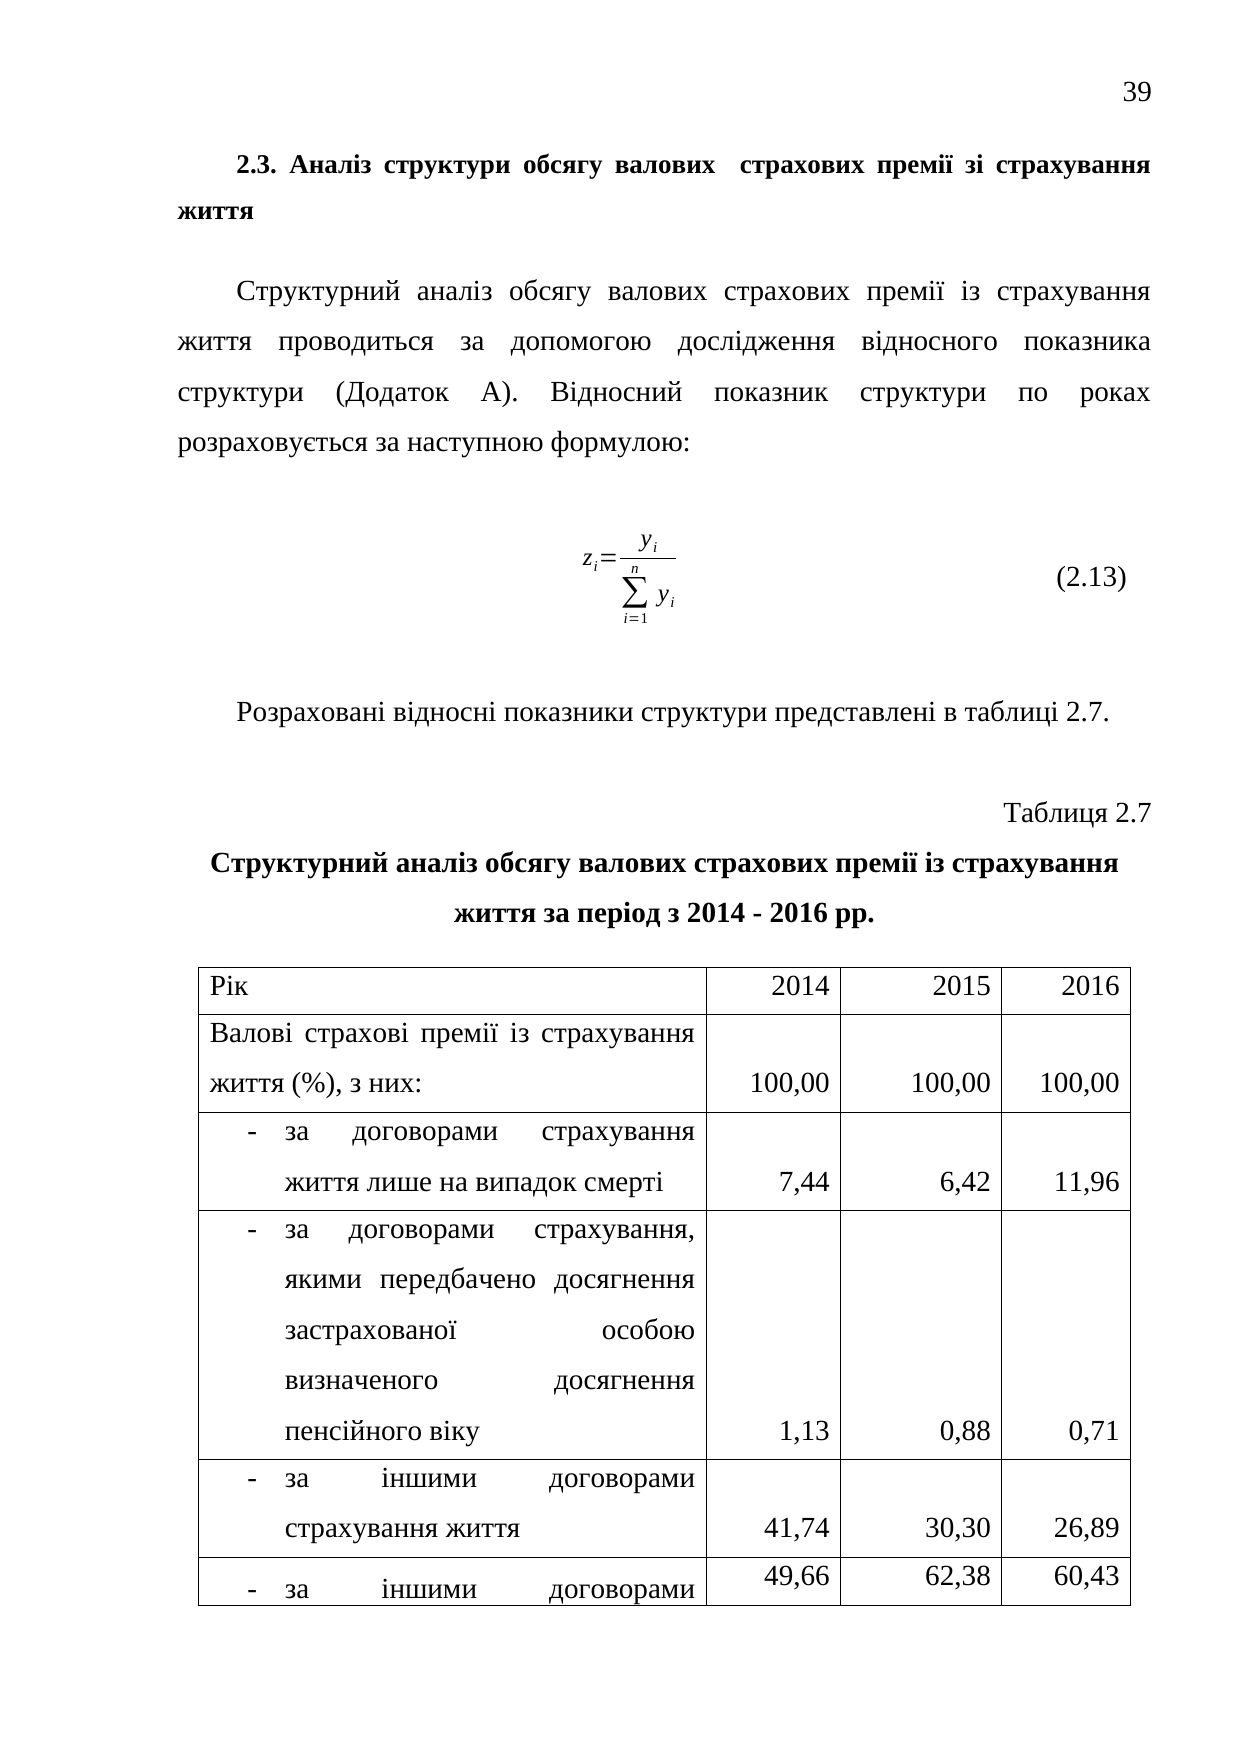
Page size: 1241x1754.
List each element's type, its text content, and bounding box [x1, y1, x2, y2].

text (2.13) [177, 525, 1152, 627]
table_cell 0,88 [841, 1211, 1001, 1459]
table_cell 41,74 [707, 1460, 840, 1557]
table_cell 26,89 [1002, 1460, 1130, 1557]
table_cell 7,44 [707, 1113, 840, 1210]
text Розраховані відносні показники структури представлені в таблиці 2.7. [177, 694, 1152, 728]
table_cell 6,42 [841, 1113, 1001, 1210]
text Структурний аналіз обсягу валових страхових премії із страхування життя проводиться за допомогою дослідження відносного показника структури (Додаток А). Відносний показник структури по роках розраховується за наступною формулою: [177, 273, 1152, 458]
table_header 2016 [1002, 968, 1130, 1014]
table_cell 0,71 [1002, 1211, 1130, 1459]
table_cell Валові страхові премії із страхування життя (%), з них: [199, 1015, 706, 1112]
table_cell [199, 1558, 706, 1605]
table_cell 100,00 [707, 1015, 840, 1112]
table_cell 62,38 [841, 1558, 1001, 1605]
table_cell за іншими договорами страхування життя [199, 1460, 706, 1557]
table_cell за договорами страхування, якими передбачено досягнення застрахованої особою визначеного досягнення пенсійного віку [199, 1211, 706, 1459]
table_cell 60,43 [1002, 1558, 1130, 1605]
table_header Рік [199, 968, 706, 1014]
table_cell 100,00 [841, 1015, 1001, 1112]
table_cell 11,96 [1002, 1113, 1130, 1210]
table_cell за договорами страхування життя лише на випадок смерті [199, 1113, 706, 1210]
table_header 2015 [841, 968, 1001, 1014]
text Таблиця 2.7 [177, 795, 1152, 828]
table_cell 49,66 [707, 1558, 840, 1605]
table_cell 30,30 [841, 1460, 1001, 1557]
table_cell 1,13 [707, 1211, 840, 1459]
subtitle 2.3. Аналіз структури обсягу валових страхових премії зі страхування життя [177, 148, 1152, 226]
table_header 2014 [707, 968, 840, 1014]
text Структурний аналіз обсягу валових страхових премії із страхування життя за період з 2014 - 2016 рр. [177, 845, 1152, 929]
table_cell 100,00 [1002, 1015, 1130, 1112]
